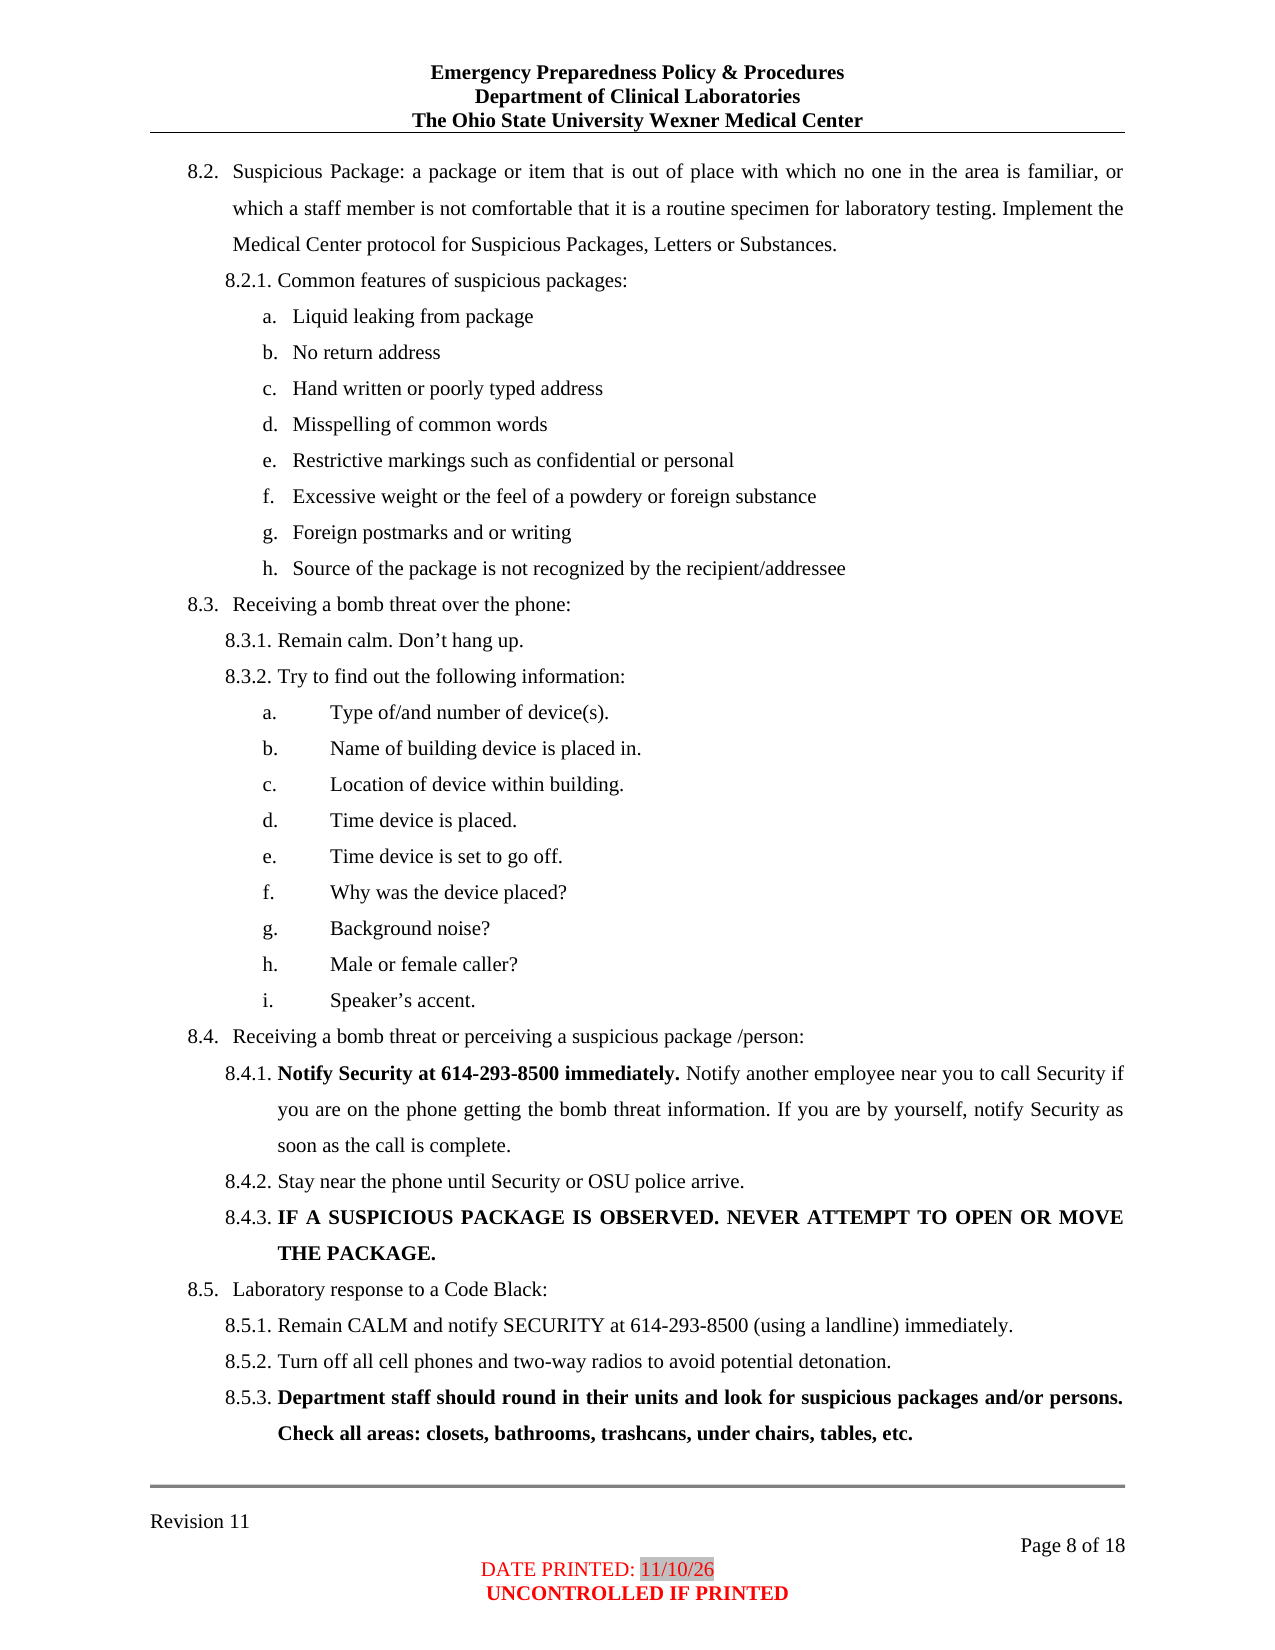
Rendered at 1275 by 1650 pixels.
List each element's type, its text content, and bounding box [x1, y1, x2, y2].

list Time device is set to go off. [262, 844, 1125, 868]
list Laboratory response to a Code Black: [187, 1277, 1125, 1301]
list Name of building device is placed in. [262, 736, 1125, 760]
list Type of/and number of device(s). [262, 700, 1125, 724]
list No return address [262, 339, 1125, 364]
list IF A SUSPICIOUS PACKAGE IS OBSERVED. NEVER ATTEMPT TO OPEN OR MOVE THE PACKAGE. [225, 1204, 1125, 1265]
list Source of the package is not recognized by the recipient/addressee [262, 556, 1125, 580]
list Excessive weight or the feel of a powdery or foreign substance [262, 484, 1125, 508]
list Male or female caller? [262, 952, 1125, 976]
list Remain calm. Don’t hang up. [225, 628, 1125, 652]
list Restrictive markings such as confidential or personal [262, 448, 1125, 472]
list Liquid leaking from package [262, 303, 1125, 328]
list Time device is placed. [262, 808, 1125, 832]
list Foreign postmarks and or writing [262, 520, 1125, 544]
list Receiving a bomb threat over the phone: [187, 592, 1125, 616]
list Stay near the phone until Security or OSU police arrive. [225, 1168, 1125, 1193]
list Turn off all cell phones and two-way radios to avoid potential detonation. [225, 1349, 1125, 1373]
list Remain CALM and notify SECURITY at 614-293-8500 (using a landline) immediately. [225, 1313, 1125, 1337]
list Misspelling of common words [262, 412, 1125, 436]
list Hand written or poorly typed address [262, 376, 1125, 400]
list Suspicious Package: a package or item that is out of place with which no one in the area is familiar, or which a staff member is not comfortable that it is a routine specimen for laboratory testing. Implement the Medical Center protocol for Suspicious Packages, Letters or Substances. [187, 159, 1125, 256]
list Try to find out the following information: [225, 664, 1125, 688]
list Speaker’s accent. [262, 988, 1125, 1012]
list Notify Security at 614-293-8500 immediately. Notify another employee near you to call Security if you are on the phone getting the bomb threat information. If you are by yourself, notify Security as soon as the call is complete. [225, 1060, 1125, 1157]
list Why was the device placed? [262, 880, 1125, 904]
list Location of device within building. [262, 772, 1125, 796]
list Receiving a bomb threat or perceiving a suspicious package /person: [187, 1024, 1125, 1048]
list Common features of suspicious packages: [225, 267, 1125, 292]
list Background noise? [262, 916, 1125, 940]
list Department staff should round in their units and look for suspicious packages and/or persons. Check all areas: closets, bathrooms, trashcans, under chairs, tables, etc. [225, 1385, 1125, 1445]
